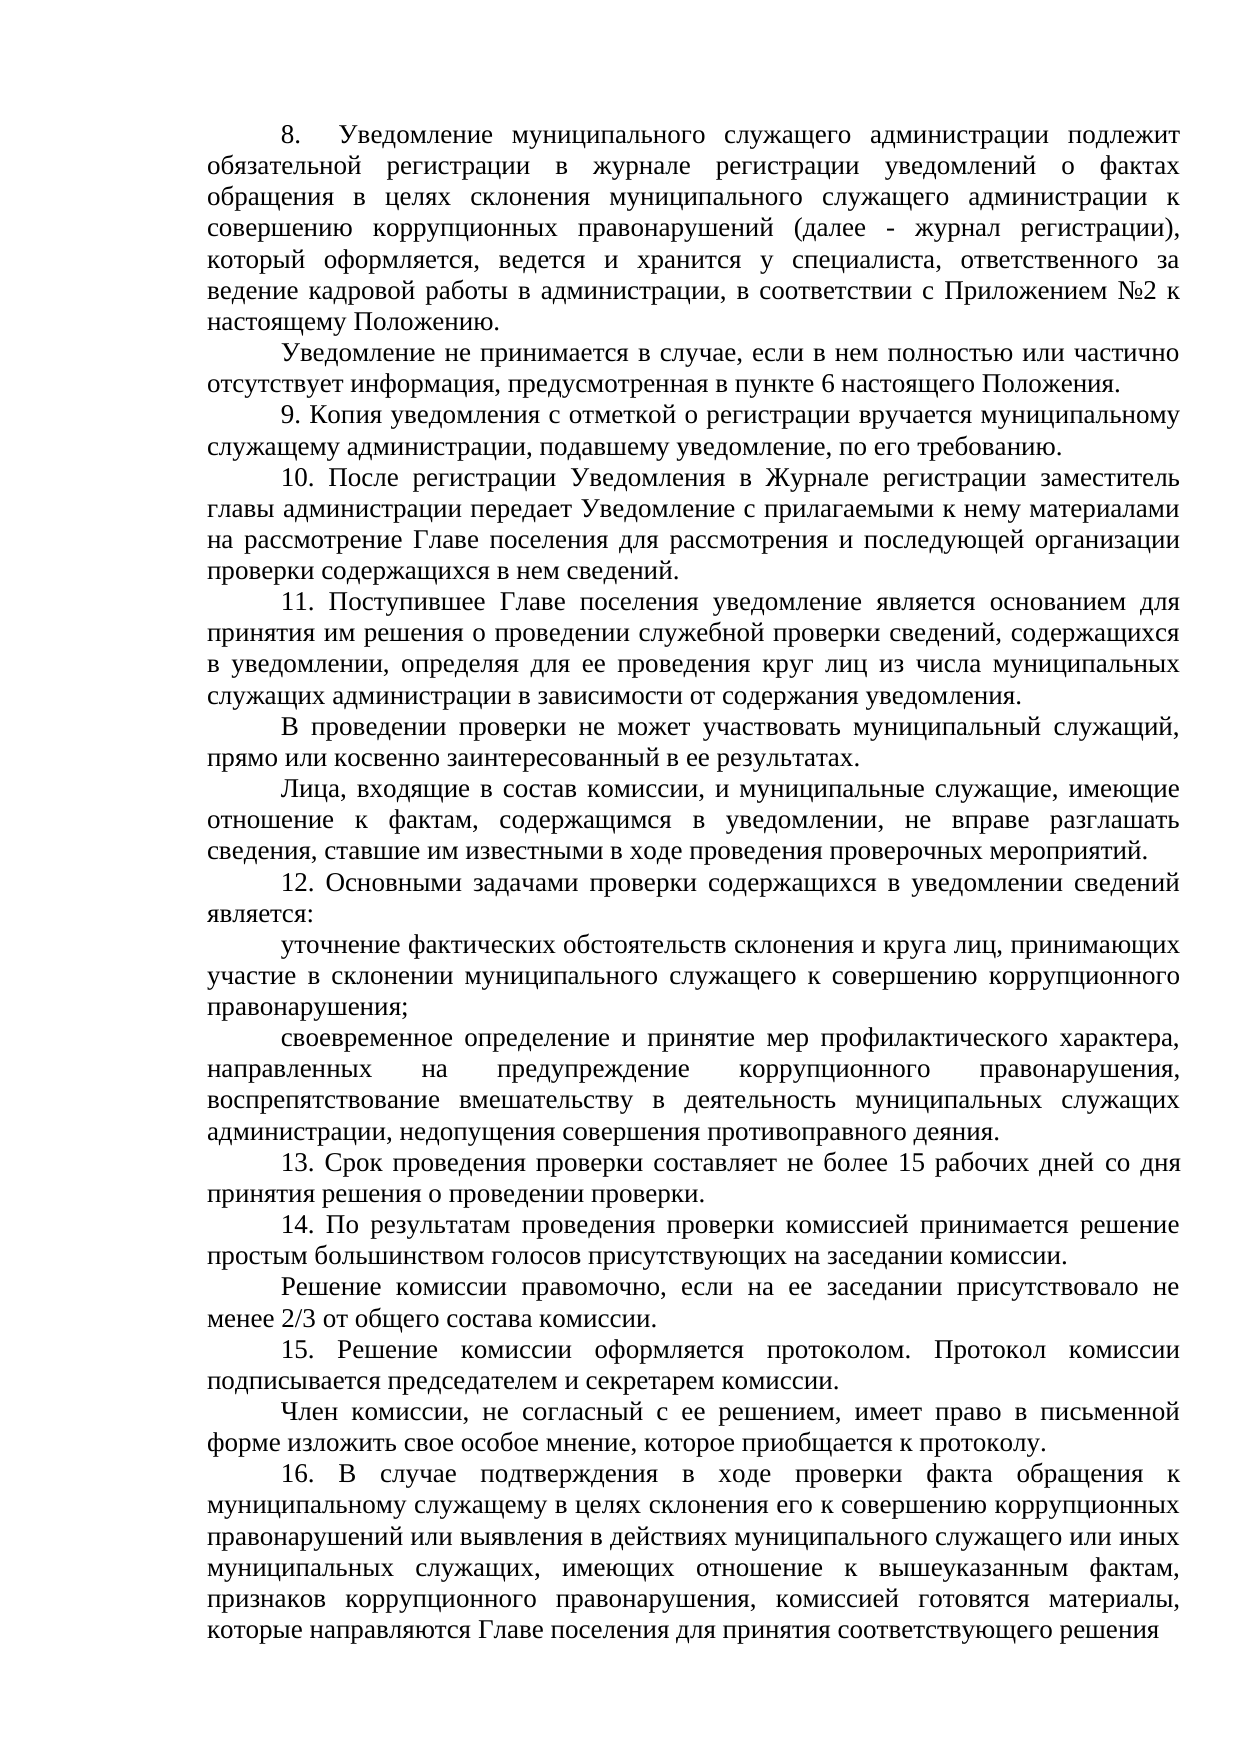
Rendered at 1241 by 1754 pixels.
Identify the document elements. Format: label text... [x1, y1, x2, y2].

text 8. Уведомление муниципального служащего администрации подлежит обязательной регистрации в журнале регистрации уведомлений о фактах обращения в целях склонения муниципального служащего администрации к совершению коррупционных правонарушений (далее - журнал регистрации), который оформляется, ведется и хранится у специалиста, ответственного за ведение кадровой работы в администрации, в соответствии с Приложением №2 к настоящему Положению. [207, 118, 1181, 336]
text 13. Срок проведения проверки составляет не более 15 рабочих дней со дня принятия решения о проведении проверки. [207, 1146, 1181, 1208]
text 15. Решение комиссии оформляется протоколом. Протокол комиссии подписывается председателем и секретарем комиссии. [207, 1333, 1181, 1395]
text уточнение фактических обстоятельств склонения и круга лиц, принимающих участие в склонении муниципального служащего к совершению коррупционного правонарушения; [207, 928, 1181, 1021]
text своевременное определение и принятие мер профилактического характера, направленных на предупреждение коррупционного правонарушения, воспрепятствование вмешательству в деятельность муниципальных служащих администрации, недопущения совершения противоправного деяния. [207, 1021, 1181, 1146]
text Лица, входящие в состав комиссии, и муниципальные служащие, имеющие отношение к фактам, содержащимся в уведомлении, не вправе разглашать сведения, ставшие им известными в ходе проведения проверочных мероприятий. [207, 772, 1181, 866]
text 14. По результатам проведения проверки комиссией принимается решение простым большинством голосов присутствующих на заседании комиссии. [207, 1208, 1181, 1271]
text Член комиссии, не согласный с ее решением, имеет право в письменной форме изложить свое особое мнение, которое приобщается к протоколу. [207, 1395, 1181, 1457]
text 16. В случае подтверждения в ходе проверки факта обращения к муниципальному служащему в целях склонения его к совершению коррупционных правонарушений или выявления в действиях муниципального служащего или иных муниципальных служащих, имеющих отношение к вышеуказанным фактам, признаков коррупционного правонарушения, комиссией готовятся материалы, которые направляются Главе поселения для принятия соответствующего решения [207, 1457, 1181, 1644]
text 11. Поступившее Главе поселения уведомление является основанием для принятия им решения о проведении служебной проверки сведений, содержащихся в уведомлении, определяя для ее проведения круг лиц из числа муниципальных служащих администрации в зависимости от содержания уведомления. [207, 585, 1181, 710]
text Решение комиссии правомочно, если на ее заседании присутствовало не менее 2/3 от общего состава комиссии. [207, 1271, 1181, 1333]
text 12. Основными задачами проверки содержащихся в уведомлении сведений является: [207, 866, 1181, 928]
text Уведомление не принимается в случае, если в нем полностью или частично отсутствует информация, предусмотренная в пункте 6 настоящего Положения. [207, 336, 1181, 398]
text В проведении проверки не может участвовать муниципальный служащий, прямо или косвенно заинтересованный в ее результатах. [207, 710, 1181, 772]
text 9. Копия уведомления с отметкой о регистрации вручается муниципальному служащему администрации, подавшему уведомление, по его требованию. [207, 398, 1181, 461]
text 10. После регистрации Уведомления в Журнале регистрации заместитель главы администрации передает Уведомление с прилагаемыми к нему материалами на рассмотрение Главе поселения для рассмотрения и последующей организации проверки содержащихся в нем сведений. [207, 461, 1181, 585]
